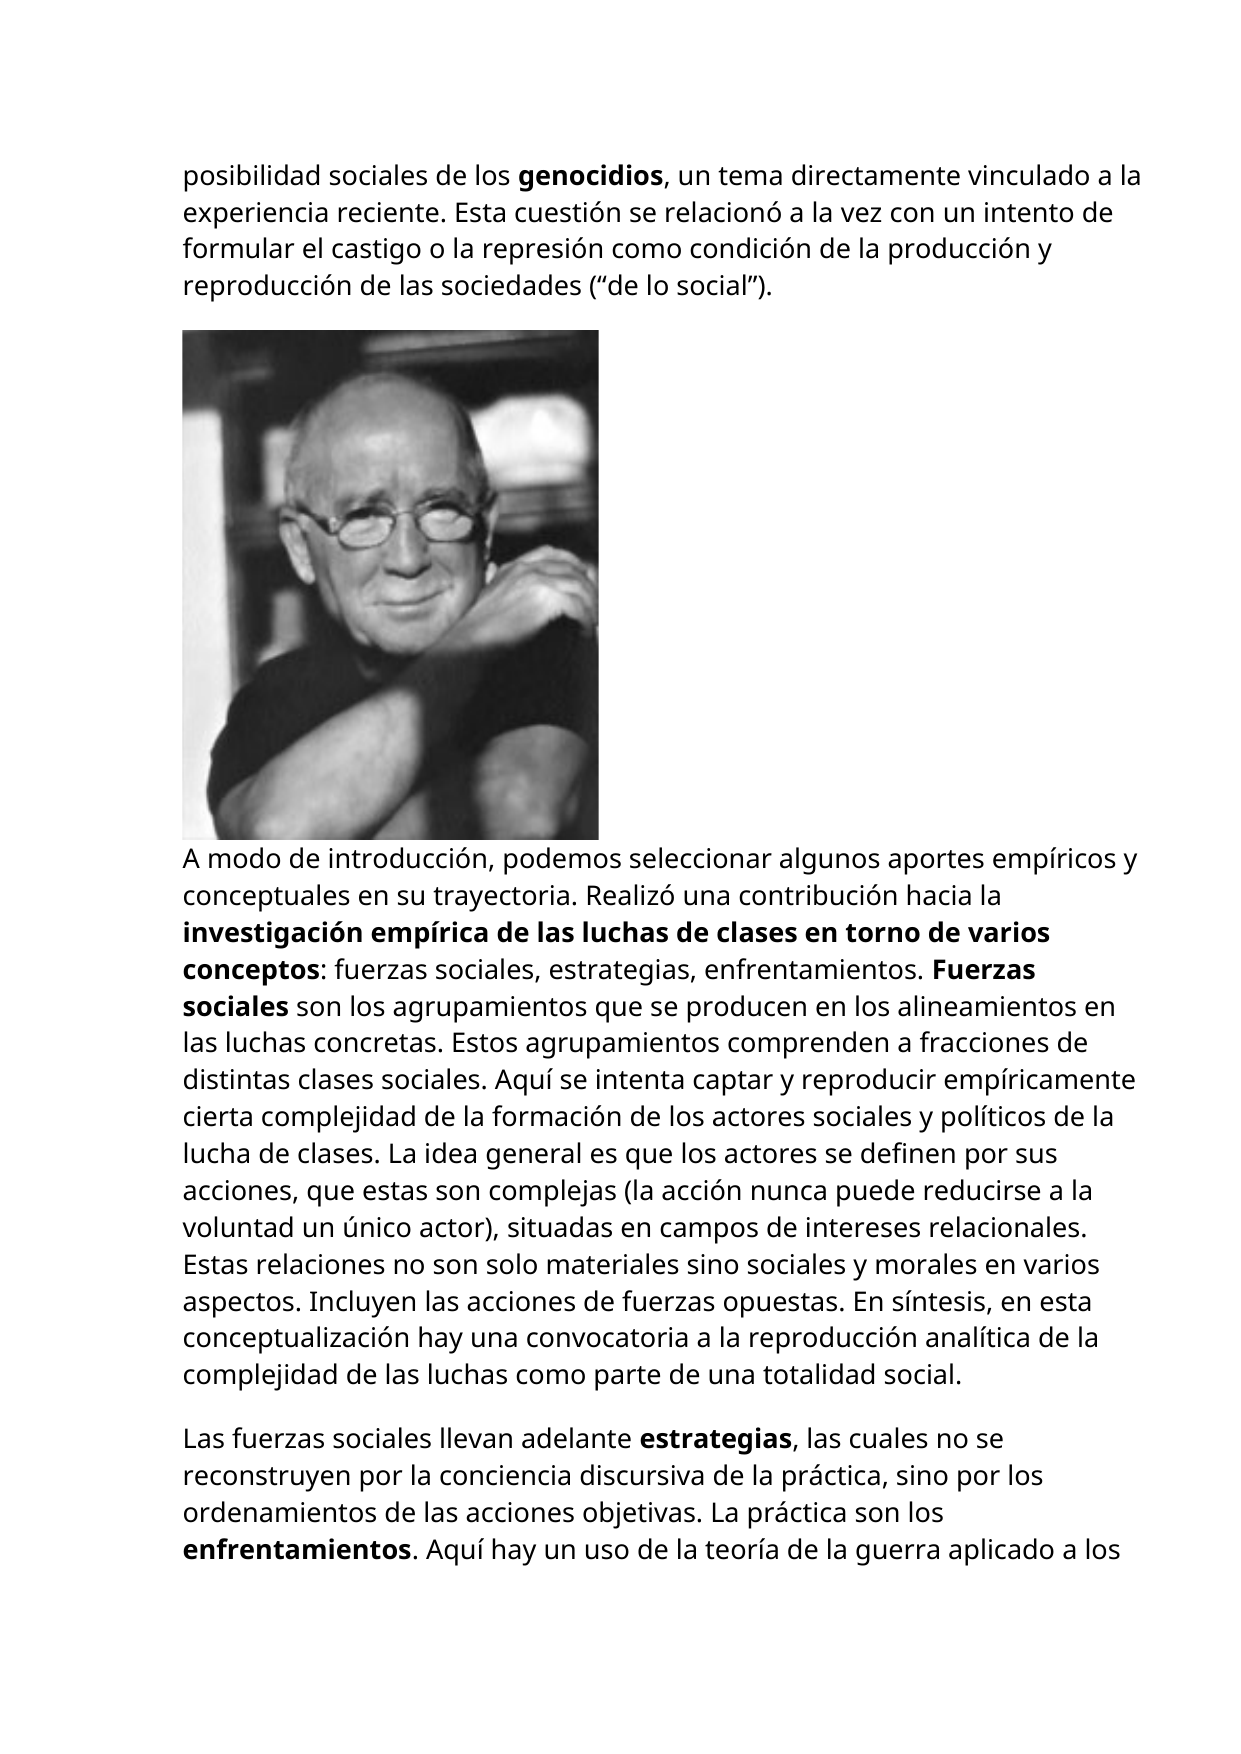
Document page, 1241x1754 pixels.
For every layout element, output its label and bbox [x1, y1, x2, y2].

picture [182, 330, 599, 840]
table_cell [176, 150, 1153, 1573]
